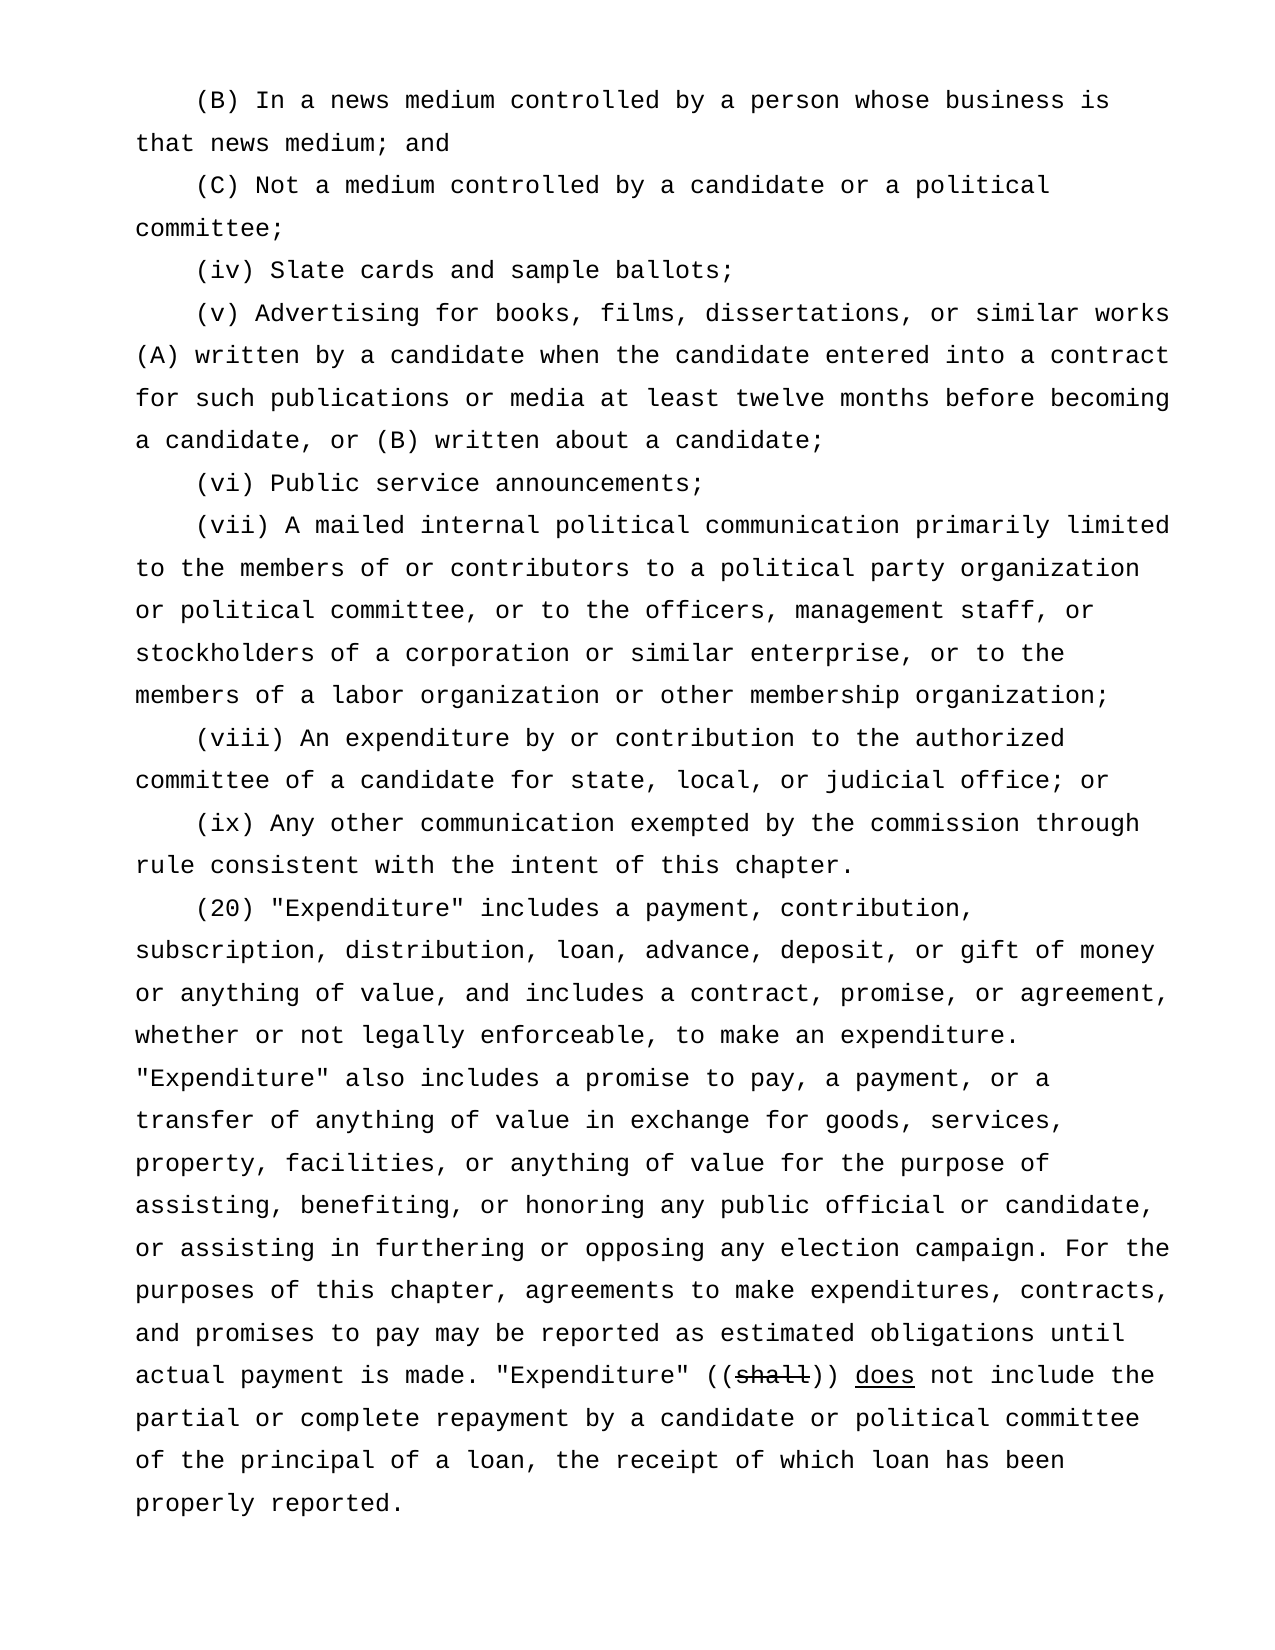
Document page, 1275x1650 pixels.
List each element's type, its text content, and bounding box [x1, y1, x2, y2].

text (ix) Any other communication exempted by the commission through rule consistent with the intent of this chapter. [135, 797, 1170, 882]
text (viii) An expenditure by or contribution to the authorized committee of a candidate for state, local, or judicial office; or [135, 712, 1170, 797]
text (20) "Expenditure" includes a payment, contribution, subscription, distribution, loan, advance, deposit, or gift of money or anything of value, and includes a contract, promise, or agreement, whether or not legally enforceable, to make an expenditure. "Expenditure" also includes a promise to pay, a payment, or a transfer of anything of value in exchange for goods, services, property, facilities, or anything of value for the purpose of assisting, benefiting, or honoring any public official or candidate, or assisting in furthering or opposing any election campaign. For the purposes of this chapter, agreements to make expenditures, contracts, and promises to pay may be reported as estimated obligations until actual payment is made. "Expenditure" ((shall)) does not include the partial or complete repayment by a candidate or political committee of the principal of a loan, the receipt of which loan has been properly reported. [135, 882, 1170, 1520]
text (B) In a news medium controlled by a person whose business is that news medium; and [135, 75, 1170, 160]
text (C) Not a medium controlled by a candidate or a political committee; [135, 160, 1170, 245]
text (vi) Public service announcements; [135, 457, 1170, 500]
text (vii) A mailed internal political communication primarily limited to the members of or contributors to a political party organization or political committee, or to the officers, management staff, or stockholders of a corporation or similar enterprise, or to the members of a labor organization or other membership organization; [135, 500, 1170, 712]
text (iv) Slate cards and sample ballots; [135, 245, 1170, 287]
text (v) Advertising for books, films, dissertations, or similar works (A) written by a candidate when the candidate entered into a contract for such publications or media at least twelve months before becoming a candidate, or (B) written about a candidate; [135, 287, 1170, 457]
